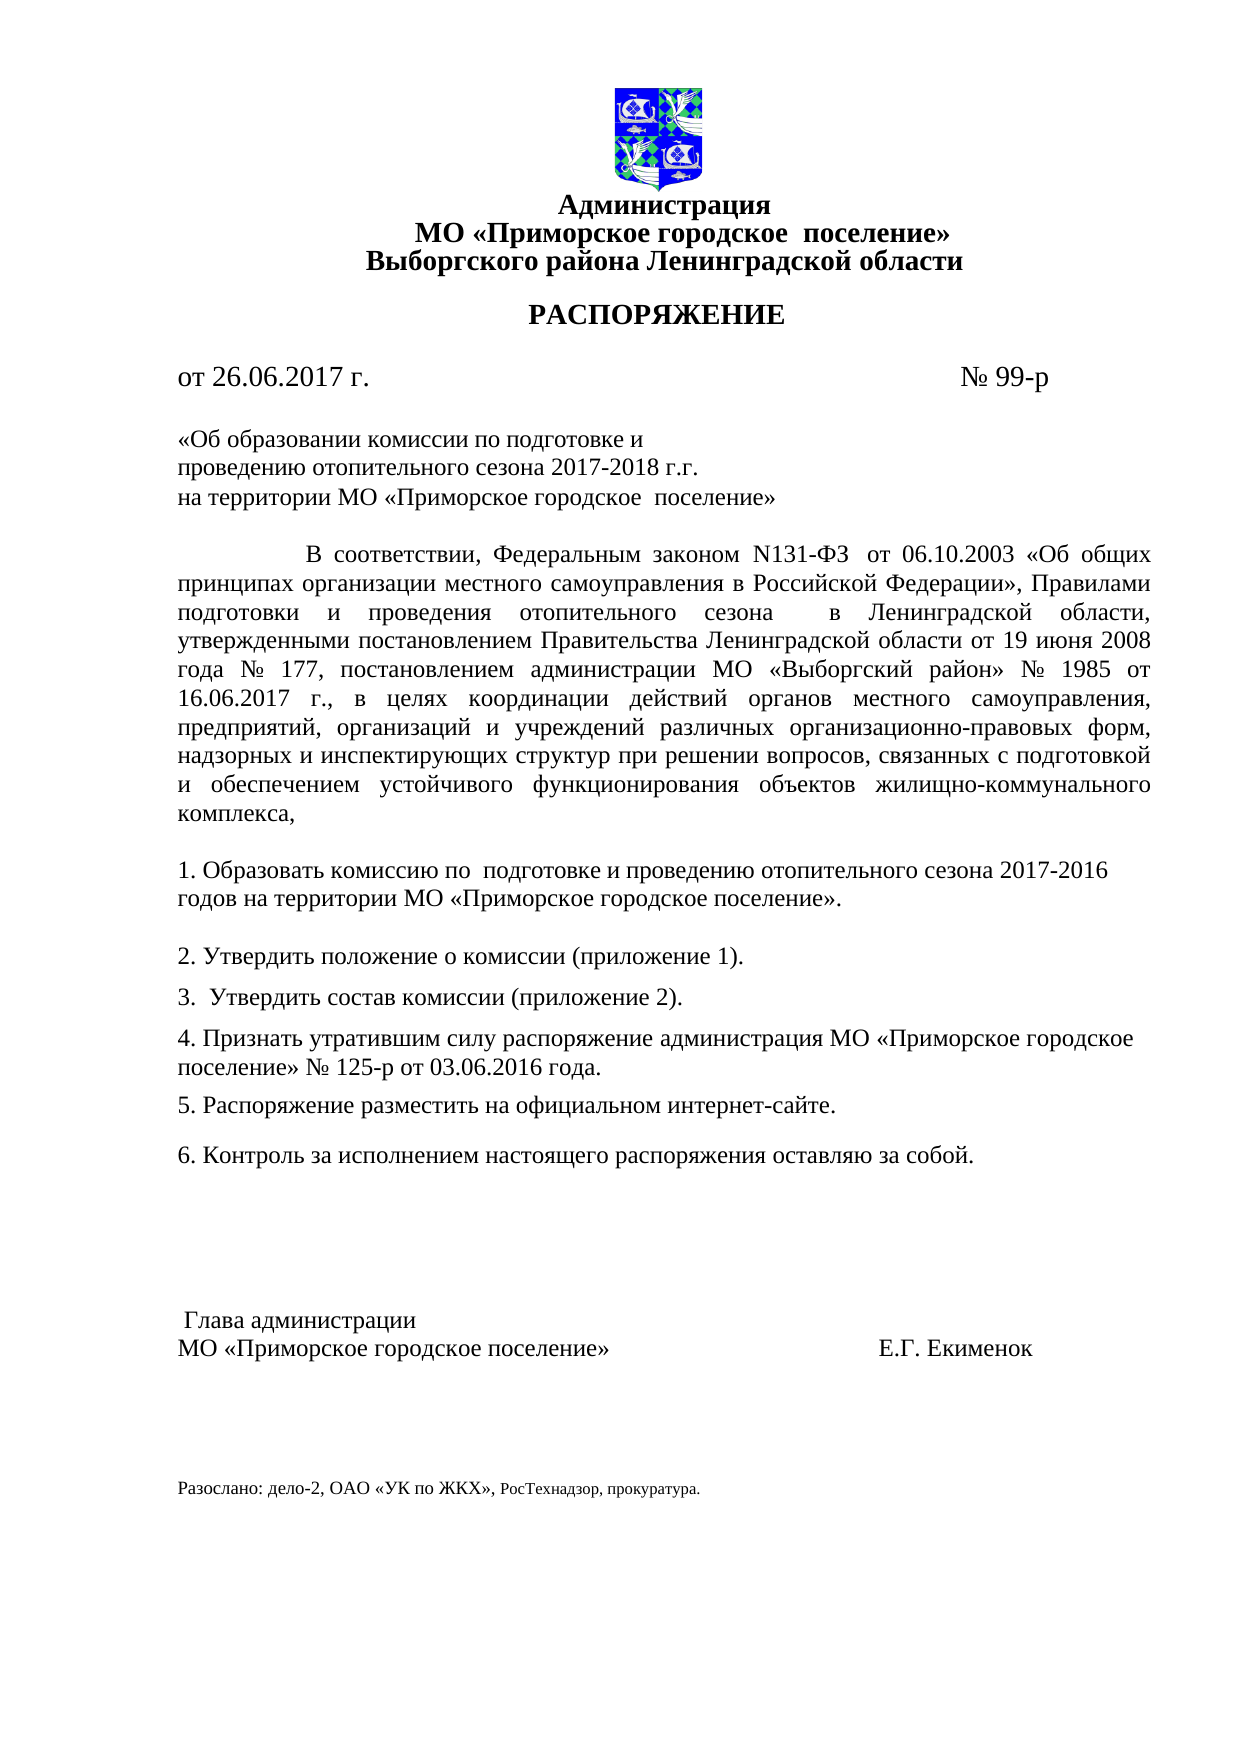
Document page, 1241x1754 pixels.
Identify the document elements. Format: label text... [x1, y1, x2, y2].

text 6. Контроль за исполнением настоящего распоряжения оставляю за собой. [177, 1143, 1152, 1168]
text МО «Приморское городское поселение» Е.Г. Екименок [177, 1333, 1152, 1362]
text Администрация [177, 192, 1152, 220]
text 1. Образовать комиссию по подготовке и проведению отопительного сезона 2017-2016 годов на территории МО «Приморское городское поселение». [177, 855, 1152, 912]
text Разослано: дело-2, ОАО «УК по ЖКХ», РосТехнадзор, прокуратура. [177, 1477, 1152, 1499]
text на территории МО «Приморское городское поселение» [177, 482, 1152, 510]
text 3. Утвердить состав комиссии (приложение 2). [177, 982, 1152, 1011]
text «Об образовании комиссии по подготовке и [177, 424, 1152, 453]
text РАСПОРЯЖЕНИЕ [177, 303, 983, 330]
text 4. Признать утратившим силу распоряжение администрация МО «Приморское городское поселение» № 125-р от 03.06.2016 года. [177, 1023, 1152, 1081]
text проведению отопительного сезона 2017-2018 г.г. [177, 453, 1152, 482]
text от 26.06.2017 г. № 99-р [177, 362, 1152, 393]
text 5. Распоряжение разместить на официальном интернет-сайте. [177, 1093, 1152, 1118]
picture [614, 88, 703, 192]
text В соответствии, Федеральным законом N131-ФЗ от 06.10.2003 «Об общих принципах организации местного самоуправления в Российской Федерации», Правилами подготовки и проведения отопительного сезона в Ленинградской области, утвержденными постановлением Правительства Ленинградской области от 19 июня 2008 года № 177, постановлением администрации МО «Выборгский район» № 1985 от 16.06.2017 г., в целях координации действий органов местного самоуправления, предприятий, организаций и учреждений различных организационно-правовых форм, надзорных и инспектирующих структур при решении вопросов, связанных с подготовкой и обеспечением устойчивого функционирования объектов жилищно-коммунального комплекса, [177, 539, 1152, 827]
text 2. Утвердить положение о комиссии (приложение 1). [177, 941, 1152, 970]
text Глава администрации [177, 1305, 1152, 1333]
text МО «Приморское городское поселение» Выборгского района Ленинградской области [177, 220, 1152, 276]
